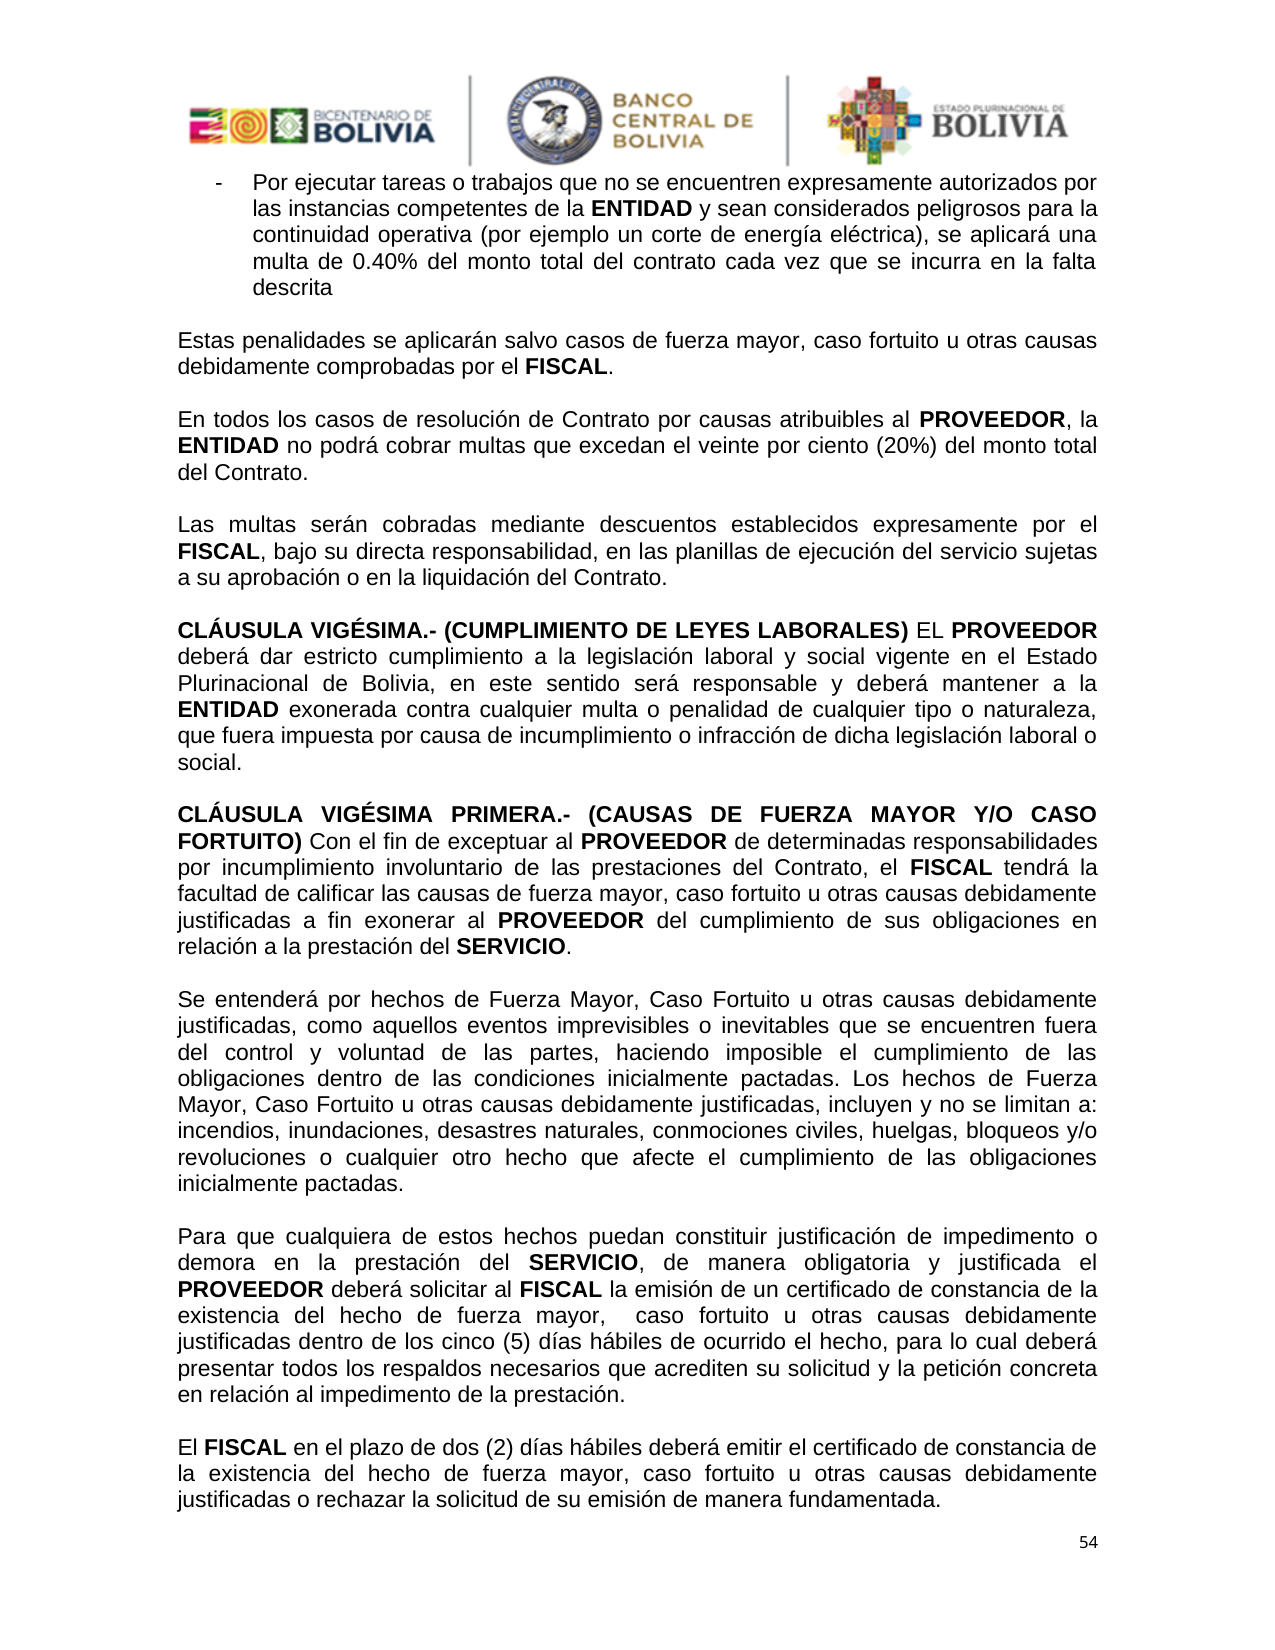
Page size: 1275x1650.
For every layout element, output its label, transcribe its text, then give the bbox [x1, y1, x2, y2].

picture [171, 25, 1092, 169]
text Las multas serán cobradas mediante descuentos establecidos expresamente por el FISCAL, bajo su directa responsabilidad, en las planillas de ejecución del servicio sujetas a su aprobación o en la liquidación del Contrato. [177, 511, 1098, 590]
text En todos los casos de resolución de Contrato por causas atribuibles al PROVEEDOR, la ENTIDAD no podrá cobrar multas que excedan el veinte por ciento (20%) del monto total del Contrato. [177, 406, 1098, 485]
text CLÁUSULA VIGÉSIMA.- (CUMPLIMIENTO DE LEYES LABORALES) EL PROVEEDOR deberá dar estricto cumplimiento a la legislación laboral y social vigente en el Estado Plurinacional de Bolivia, en este sentido será responsable y deberá mantener a la ENTIDAD exonerada contra cualquier multa o penalidad de cualquier tipo o naturaleza, que fuera impuesta por causa de incumplimiento o infracción de dicha legislación laboral o social. [177, 617, 1098, 775]
text Para que cualquiera de estos hechos puedan constituir justificación de impedimento o demora en la prestación del SERVICIO, de manera obligatoria y justificada el PROVEEDOR deberá solicitar al FISCAL la emisión de un certificado de constancia de la existencia del hecho de fuerza mayor, caso fortuito u otras causas debidamente justificadas dentro de los cinco (5) días hábiles de ocurrido el hecho, para lo cual deberá presentar todos los respaldos necesarios que acrediten su solicitud y la petición concreta en relación al impedimento de la prestación. [177, 1223, 1098, 1407]
text CLÁUSULA VIGÉSIMA PRIMERA.- (CAUSAS DE FUERZA MAYOR Y/O CASO FORTUITO) Con el fin de exceptuar al PROVEEDOR de determinadas responsabilidades por incumplimiento involuntario de las prestaciones del Contrato, el FISCAL tendrá la facultad de calificar las causas de fuerza mayor, caso fortuito u otras causas debidamente justificadas a fin exonerar al PROVEEDOR del cumplimiento de sus obligaciones en relación a la prestación del SERVICIO. [177, 801, 1098, 959]
text El FISCAL en el plazo de dos (2) días hábiles deberá emitir el certificado de constancia de la existencia del hecho de fuerza mayor, caso fortuito u otras causas debidamente justificadas o rechazar la solicitud de su emisión de manera fundamentada. [177, 1434, 1098, 1513]
text Se entenderá por hechos de Fuerza Mayor, Caso Fortuito u otras causas debidamente justificadas, como aquellos eventos imprevisibles o inevitables que se encuentren fuera del control y voluntad de las partes, haciendo imposible el cumplimiento de las obligaciones dentro de las condiciones inicialmente pactadas. Los hechos de Fuerza Mayor, Caso Fortuito u otras causas debidamente justificadas, incluyen y no se limitan a: incendios, inundaciones, desastres naturales, conmociones civiles, huelgas, bloqueos y/o revoluciones o cualquier otro hecho que afecte el cumplimiento de las obligaciones inicialmente pactadas. [177, 986, 1098, 1197]
list Por ejecutar tareas o trabajos que no se encuentren expresamente autorizados por las instancias competentes de la ENTIDAD y sean considerados peligrosos para la continuidad operativa (por ejemplo un corte de energía eléctrica), se aplicará una multa de 0.40% del monto total del contrato cada vez que se incurra en la falta descrita [215, 148, 1098, 301]
text Estas penalidades se aplicarán salvo casos de fuerza mayor, caso fortuito u otras causas debidamente comprobadas por el FISCAL. [177, 327, 1098, 379]
